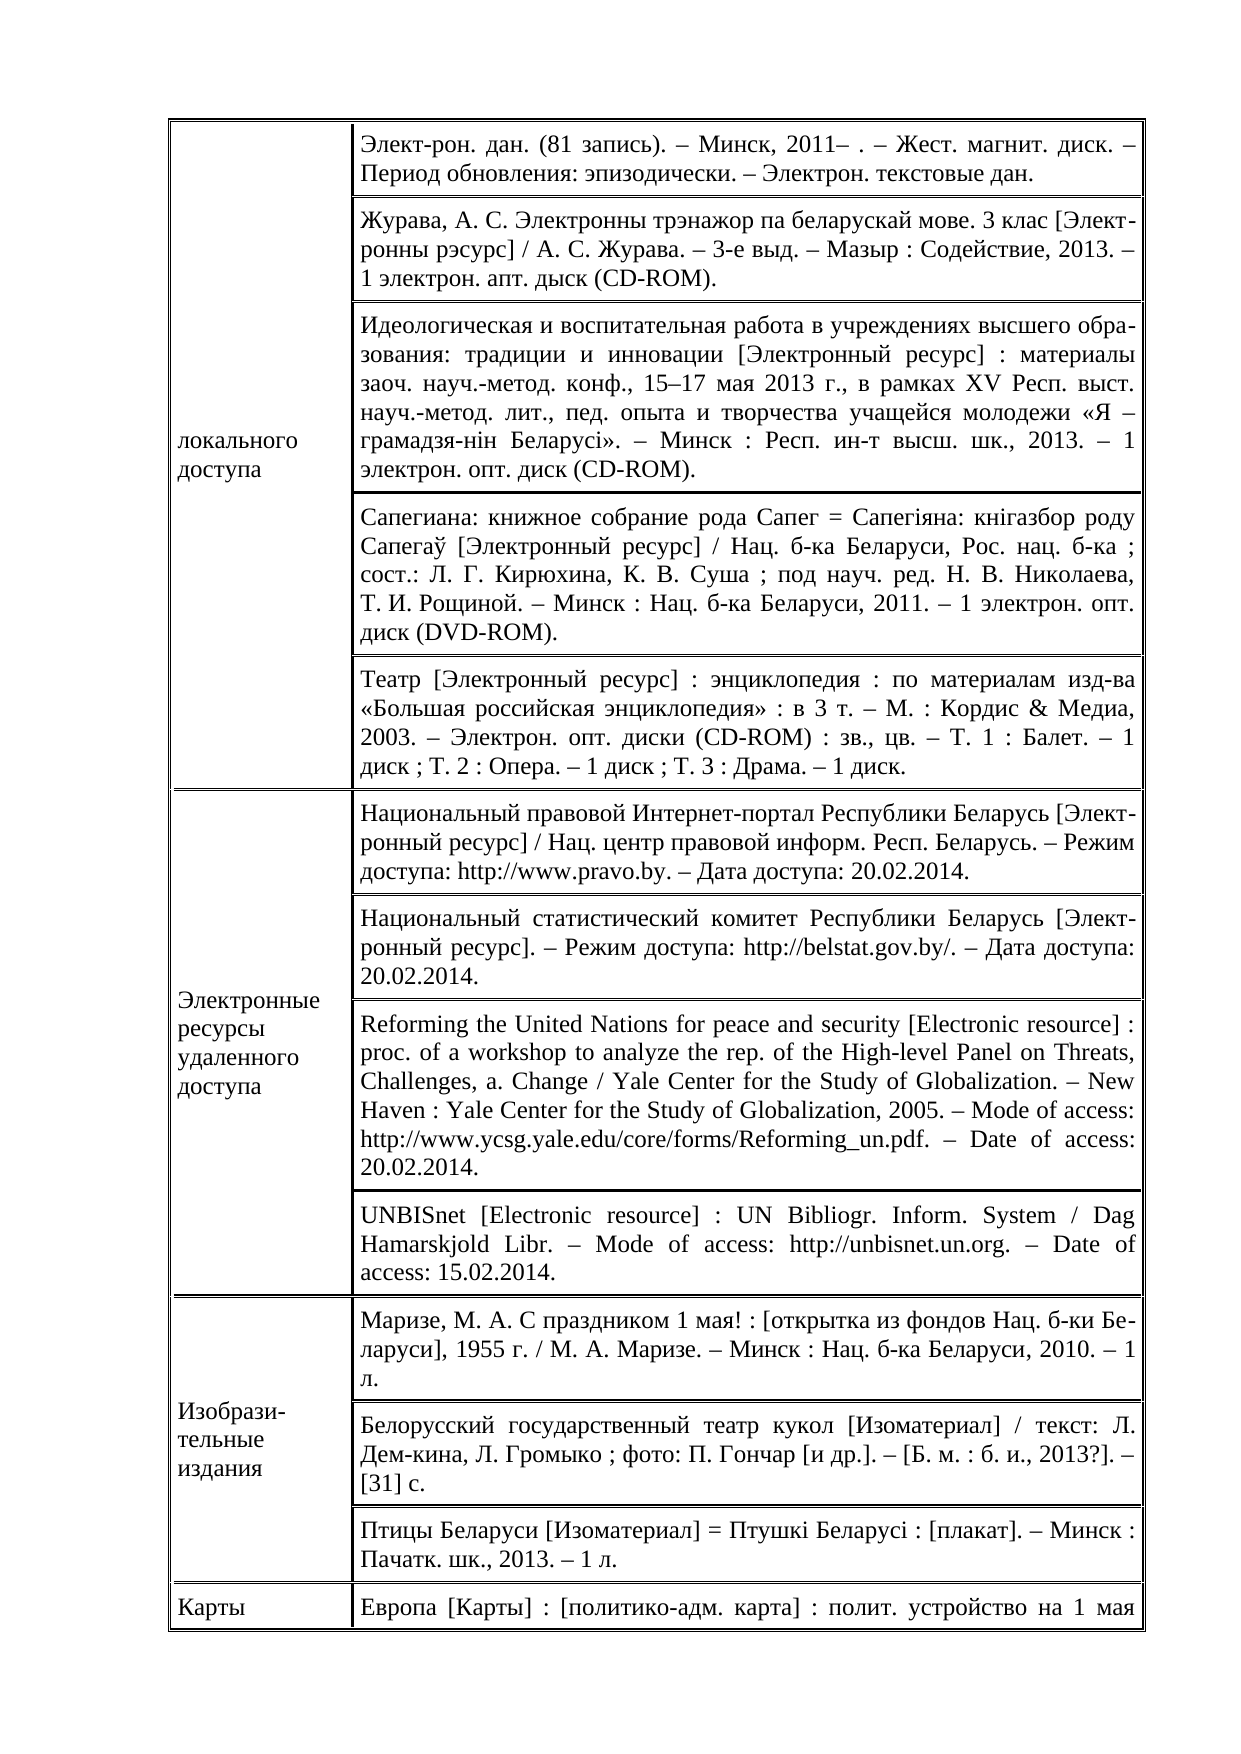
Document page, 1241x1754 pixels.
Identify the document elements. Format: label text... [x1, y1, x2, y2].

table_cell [352, 122, 1142, 194]
table_cell Белорусский государственный театр кукол [Изоматериал] / текст: Л. Дем-кина, Л. Громыко ; фото: П. Гончар [и др.]. – [Б. м. : б. и., 2013?]. – [31] с. [354, 1399, 1143, 1504]
table_cell Изобрази-тельные издания [171, 1294, 351, 1581]
table_cell Reforming the United Nations for peace and security [Electronic resource] : proc. of a workshop to analyze the rep. of the High-level Panel on Threats, Challenges, a. Change / Yale Center for the Study of Globalization. – New Haven : Yale Center for the Study of Globalization, 2005. – Mode of access: http://www.ycsg.yale.edu/core/forms/Reforming_un.pdf. – Date of access: 20.02.2014. [352, 998, 1144, 1189]
table_cell Идеологическая и воспитательная работа в учреждениях высшего обра-зования: традиции и инновации [Электронный ресурс] : материалы заоч. науч.-метод. конф., 15–17 мая 2013 г., в рамках XV Респ. выст. науч.-метод. лит., пед. опыта и творчества учащейся молодежи «Я – грамадзя-нін Беларусі». – Минск : Респ. ин-т высш. шк., 2013. – 1 электрон. опт. диск (CD-ROM). [354, 300, 1143, 491]
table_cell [171, 122, 352, 787]
table_cell Национальный правовой Интернет-портал Республики Беларусь [Элект-ронный ресурс] / Нац. центр правовой информ. Респ. Беларусь. – Режим доступа: http://www.pravo.by. – Дата доступа: 20.02.2014. [354, 788, 1143, 892]
table_cell Птицы Беларуси [Изоматериал] = Птушкі Беларусі : [плакат]. – Минск : Пачатк. шк., 2013. – 1 л. [354, 1504, 1143, 1581]
table_cell Электронные ресурсы удаленного доступа [171, 788, 351, 1294]
table_cell UNBISnet [Electronic resource] : UN Bibliogr. Inform. System / Dag Hamarskjold Libr. – Mode of access: http://unbisnet.un.org. – Date of access: 15.02.2014. [354, 1189, 1142, 1294]
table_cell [352, 1581, 1144, 1628]
table_cell Сапегиана: книжное собрание рода Сапег = Сапегіяна: кнігазбор роду Сапегаў [Электронный ресурс] / Нац. б-ка Беларуси, Рос. нац. б-ка ; сост.: Л. Г. Кирюхина, К. В. Суша ; под науч. ред. Н. В. Николаева, Т. И. Рощиной. – Минск : Нац. б-ка Беларуси, 2011. – 1 электрон. опт. диск (DVD-ROM). [354, 491, 1142, 653]
table_cell Маризе, М. А. С праздником 1 мая! : [открытка из фондов Нац. б-ки Бе-ларуси], 1955 г. / М. А. Маризе. – Минск : Нац. б-ка Беларуси, 2010. – 1 л. [354, 1294, 1143, 1399]
table_cell Журава, А. С. Электронны трэнажор па беларускай мове. 3 клас [Элект-ронны рэсурс] / А. С. Журава. – 3-е выд. – Мазыр : Содействие, 2013. – 1 электрон. апт. дыск (CD-ROM). [354, 195, 1143, 299]
table_cell Национальный статистический комитет Республики Беларусь [Элект-ронный ресурс]. – Режим доступа: http://belstat.gov.by/. – Дата доступа: 20.02.2014. [354, 893, 1143, 998]
table_cell Карты [169, 1581, 352, 1628]
table_cell Театр [Электронный ресурс] : энциклопедия : по материалам изд-ва «Большая российская энциклопедия» : в 3 т. – М. : Кордис & Медиа, 2003. – Электрон. опт. диски (CD-ROM) : зв., цв. – Т. 1 : Балет. – 1 диск ; Т. 2 : Опера. – 1 диск ; Т. 3 : Драма. – 1 диск. [354, 654, 1143, 787]
